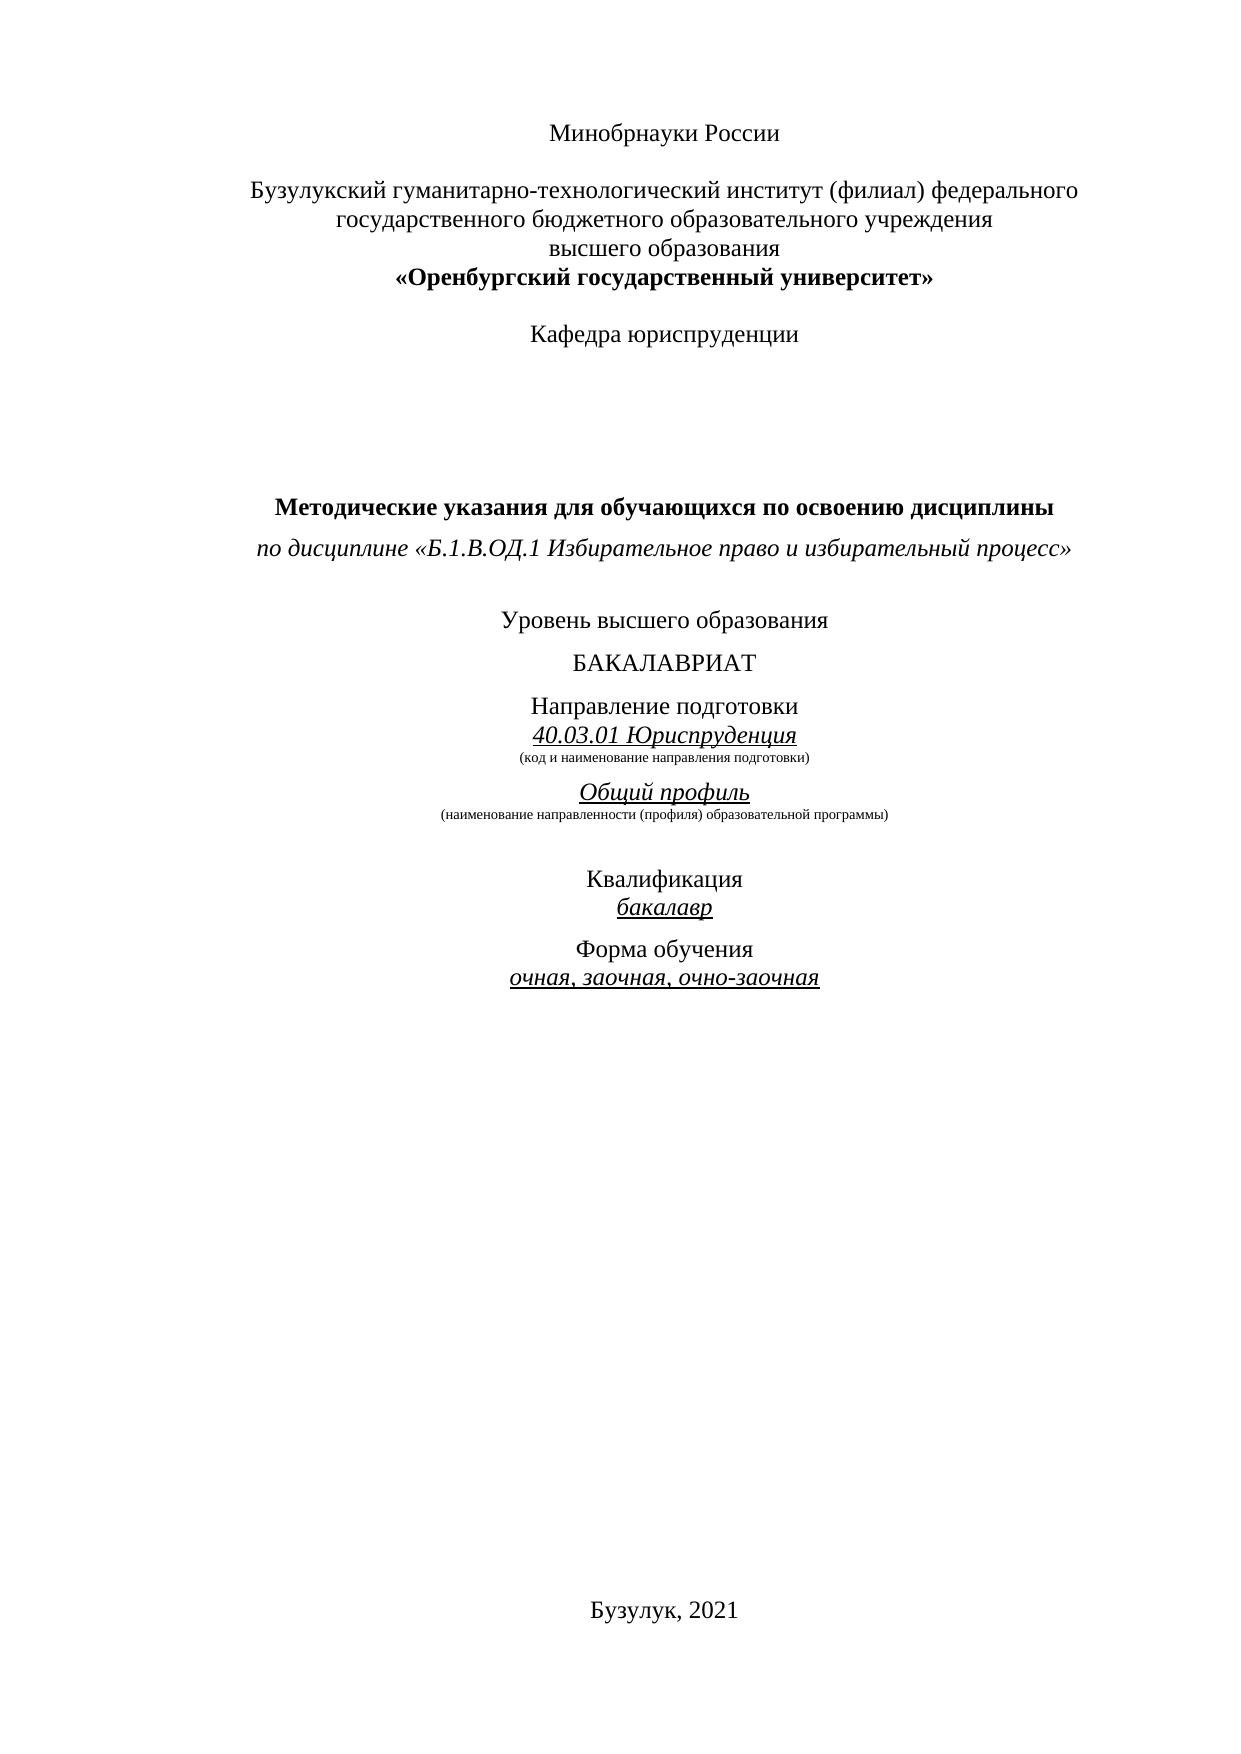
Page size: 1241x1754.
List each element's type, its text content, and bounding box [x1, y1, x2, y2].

text Бузулукский гуманитарно-технологический институт (филиал) федерального государственного бюджетного образовательного учреждения [177, 176, 1152, 233]
text «Оренбургский государственный университет» [177, 262, 1152, 291]
text Направление подготовки [177, 691, 1152, 720]
text очная, заочная, очно-заочная [177, 962, 1152, 991]
text (код и наименование направления подготовки) [177, 749, 1152, 777]
text по дисциплине «Б.1.В.ОД.1 Избирательное право и избирательный процесс» [177, 533, 1152, 562]
text бакалавр [177, 892, 1152, 921]
text Бузулук, 2021 [177, 1595, 1152, 1624]
text Общий профиль [177, 777, 1152, 806]
text Квалификация [177, 864, 1152, 892]
text Кафедра юриспруденции [177, 319, 1152, 348]
text Форма обучения [177, 934, 1152, 962]
text Методические указания для обучающихся по освоению дисциплины [177, 492, 1152, 521]
text БАКАЛАВРИАТ [177, 648, 1152, 677]
text высшего образования [177, 233, 1152, 262]
text Уровень высшего образования [177, 605, 1152, 634]
text (наименование направленности (профиля) образовательной программы) [177, 806, 1152, 835]
text 40.03.01 Юриспруденция [177, 720, 1152, 749]
text Минобрнауки России [177, 118, 1152, 147]
